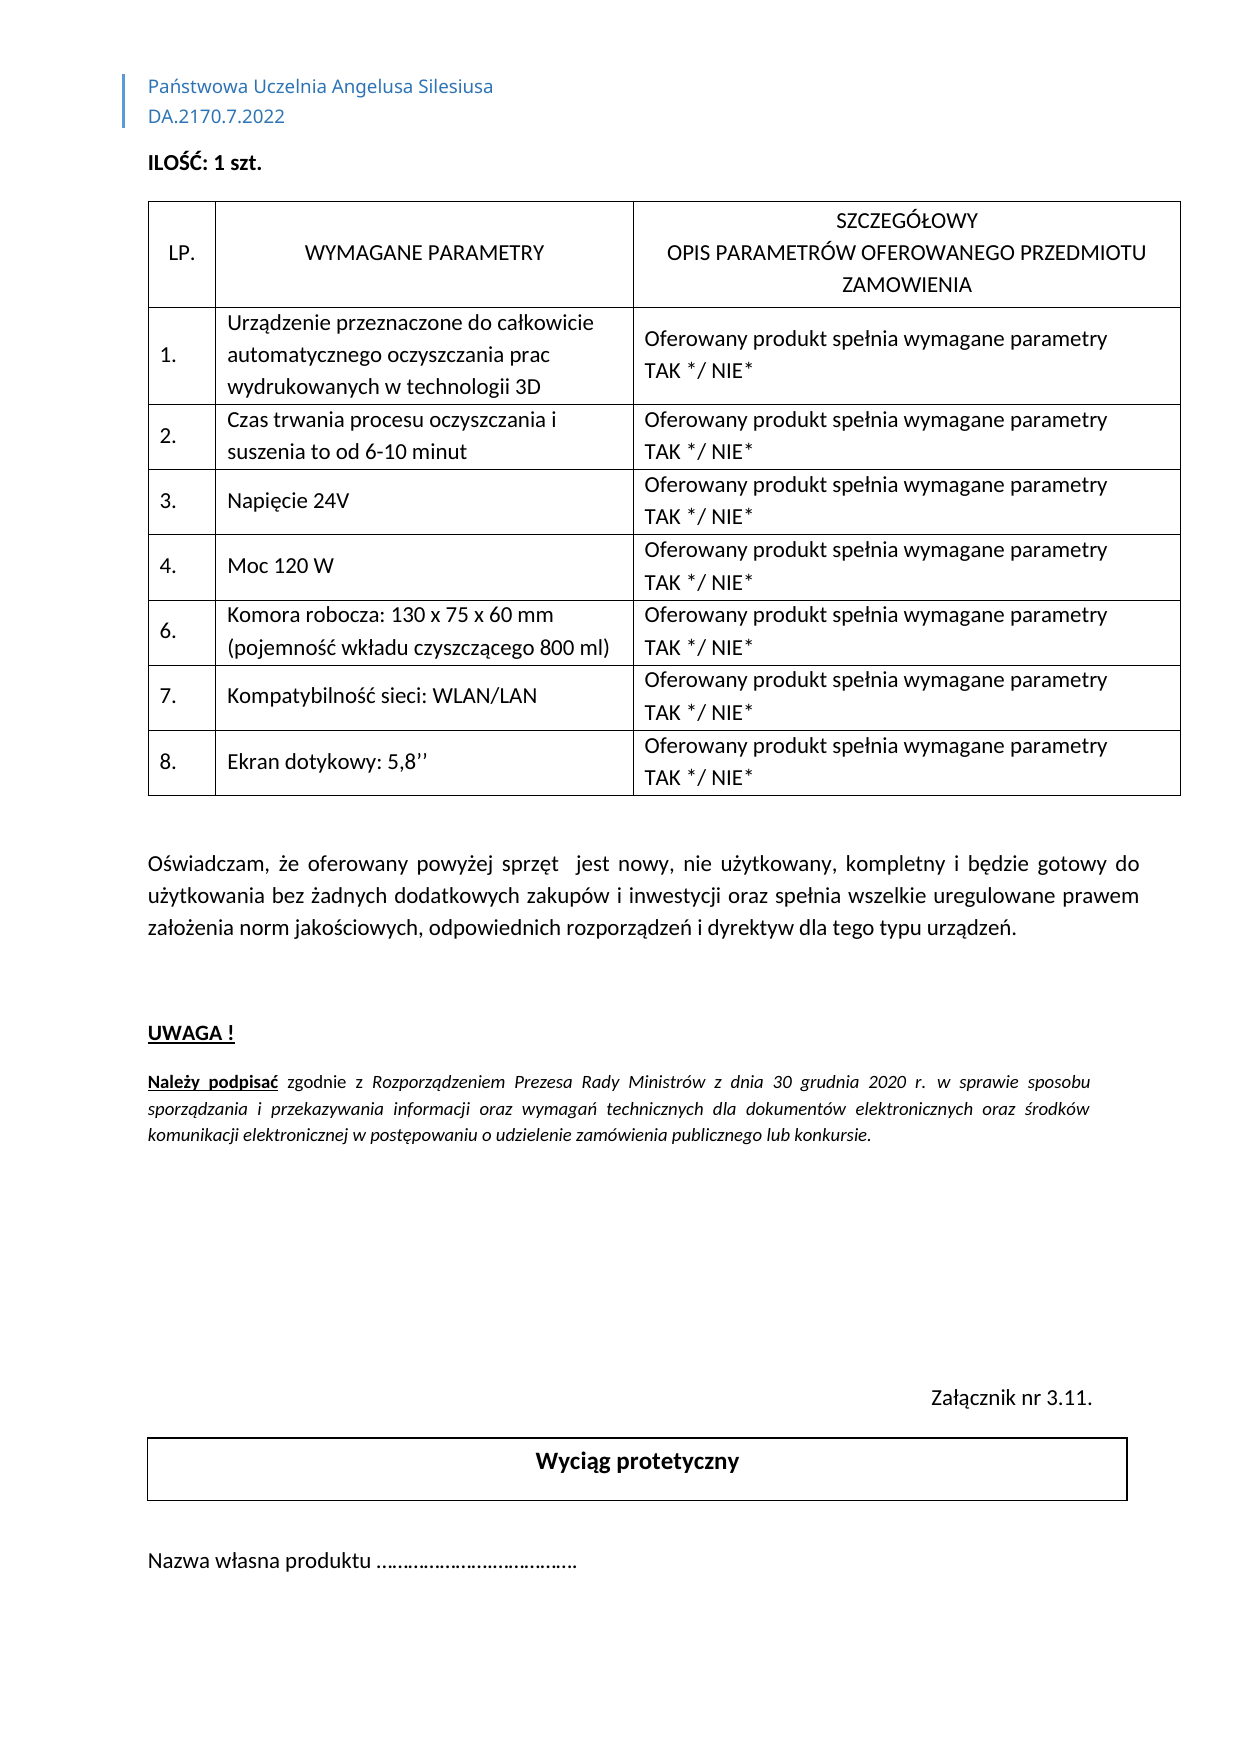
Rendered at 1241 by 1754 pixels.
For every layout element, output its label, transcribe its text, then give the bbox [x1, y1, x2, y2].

text Należy podpisać zgodnie z Rozporządzeniem Prezesa Rady Ministrów z dnia 30 grudnia 2020 r. w sprawie sposobu sporządzania i przekazywania informacji oraz wymagań technicznych dla dokumentów elektronicznych oraz środków komunikacji elektronicznej w postępowaniu o udzielenie zamówienia publicznego lub konkursie. [148, 1071, 1093, 1146]
table_cell Napięcie 24V [216, 470, 633, 534]
table_cell 3. [149, 470, 215, 534]
table_cell 6. [149, 601, 215, 664]
table_cell Ekran dotykowy: 5,8’’ [216, 731, 633, 795]
table_header SZCZEGÓŁOWY OPIS PARAMETRÓW OFEROWANEGO PRZEDMIOTU ZAMOWIENIA [634, 202, 1180, 307]
table_cell Oferowany produkt spełnia wymagane parametry TAK */ NIE* [634, 666, 1180, 730]
table_cell Oferowany produkt spełnia wymagane parametry TAK */ NIE* [634, 731, 1180, 795]
text UWAGA ! [148, 1019, 1093, 1046]
table_cell 2. [149, 405, 215, 469]
table_cell Kompatybilność sieci: WLAN/LAN [216, 666, 633, 730]
text Oświadczam, że oferowany powyżej sprzęt jest nowy, nie użytkowany, kompletny i będzie gotowy do użytkowania bez żadnych dodatkowych zakupów i inwestycji oraz spełnia wszelkie uregulowane prawem założenia norm jakościowych, odpowiednich rozporządzeń i dyrektyw dla tego typu urządzeń. [148, 849, 1141, 941]
table_cell 1. [149, 308, 215, 404]
table_header LP. [149, 202, 215, 307]
table_cell Oferowany produkt spełnia wymagane parametry TAK */ NIE* [634, 405, 1180, 469]
text Załącznik nr 3.11. [148, 1383, 1093, 1411]
table_cell Czas trwania procesu oczyszczania i suszenia to od 6-10 minut [216, 405, 633, 469]
table_cell 4. [149, 535, 215, 599]
table_cell Komora robocza: 130 x 75 x 60 mm (pojemność wkładu czyszczącego 800 ml) [216, 601, 633, 664]
table_cell Moc 120 W [216, 535, 633, 599]
text ILOŚĆ: 1 szt. [148, 148, 1093, 176]
table_cell 7. [149, 666, 215, 730]
table_header WYMAGANE PARAMETRY [216, 202, 633, 307]
table_cell Oferowany produkt spełnia wymagane parametry TAK */ NIE* [634, 535, 1180, 599]
table_cell Oferowany produkt spełnia wymagane parametry TAK */ NIE* [634, 470, 1180, 534]
table_cell 8. [149, 731, 215, 795]
table_cell Oferowany produkt spełnia wymagane parametry TAK */ NIE* [634, 601, 1180, 664]
text Nazwa własna produktu ………………….……………. [148, 1501, 1093, 1574]
table_cell Urządzenie przeznaczone do całkowicie automatycznego oczyszczania prac wydrukowanych w technologii 3D [216, 308, 633, 404]
table_cell Oferowany produkt spełnia wymagane parametry TAK */ NIE* [634, 308, 1180, 404]
